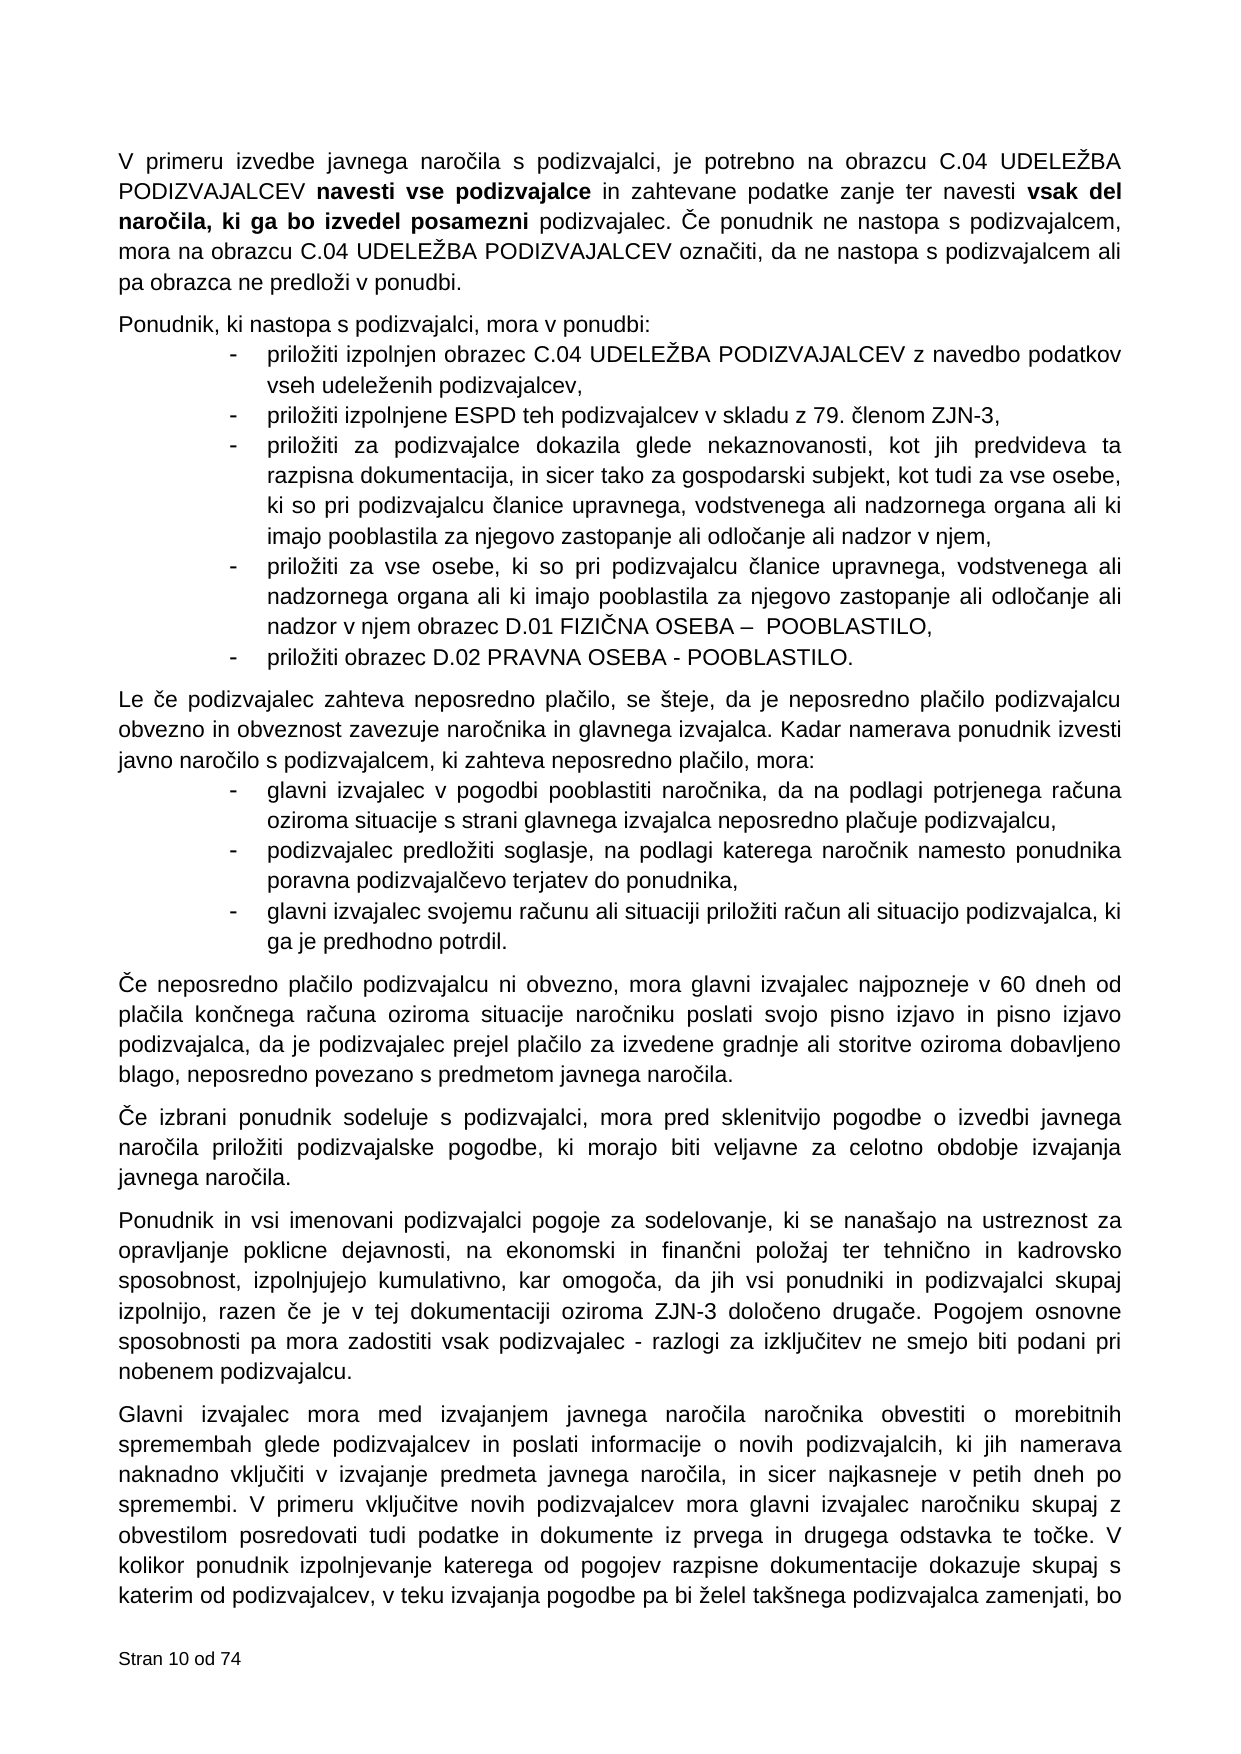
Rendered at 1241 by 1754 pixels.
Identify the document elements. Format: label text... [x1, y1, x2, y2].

text Če neposredno plačilo podizvajalcu ni obvezno, mora glavni izvajalec najpozneje v 60 dneh od plačila končnega računa oziroma situacije naročniku poslati svojo pisno izjavo in pisno izjavo podizvajalca, da je podizvajalec prejel plačilo za izvedene gradnje ali storitve oziroma dobavljeno blago, neposredno povezano s predmetom javnega naročila. [118, 971, 1122, 1088]
list glavni izvajalec v pogodbi pooblastiti naročnika, da na podlagi potrjenega računa oziroma situacije s strani glavnega izvajalca neposredno plačuje podizvajalcu, [229, 777, 1122, 833]
text Če izbrani ponudnik sodeluje s podizvajalci, mora pred sklenitvijo pogodbe o izvedbi javnega naročila priložiti podizvajalske pogodbe, ki morajo biti veljavne za celotno obdobje izvajanja javnega naročila. [118, 1104, 1122, 1191]
text V primeru izvedbe javnega naročila s podizvajalci, je potrebno na obrazcu C.04 UDELEŽBA PODIZVAJALCEV navesti vse podizvajalce in zahtevane podatke zanje ter navesti vsak del naročila, ki ga bo izvedel posamezni podizvajalec. Če ponudnik ne nastopa s podizvajalcem, mora na obrazcu C.04 UDELEŽBA PODIZVAJALCEV označiti, da ne nastopa s podizvajalcem ali pa obrazca ne predloži v ponudbi. [118, 148, 1122, 295]
list priložiti izpolnjen obrazec C.04 UDELEŽBA PODIZVAJALCEV z navedbo podatkov vseh udeleženih podizvajalcev, [229, 341, 1122, 398]
text Ponudnik, ki nastopa s podizvajalci, mora v ponudbi: [118, 311, 1122, 338]
list priložiti izpolnjene ESPD teh podizvajalcev v skladu z 79. členom ZJN-3, [229, 402, 1122, 428]
text Ponudnik in vsi imenovani podizvajalci pogoje za sodelovanje, ki se nanašajo na ustreznost za opravljanje poklicne dejavnosti, na ekonomski in finančni položaj ter tehnično in kadrovsko sposobnost, izpolnjujejo kumulativno, kar omogoča, da jih vsi ponudniki in podizvajalci skupaj izpolnijo, razen če je v tej dokumentaciji oziroma ZJN-3 določeno drugače. Pogojem osnovne sposobnosti pa mora zadostiti vsak podizvajalec - razlogi za izključitev ne smejo biti podani pri nobenem podizvajalcu. [118, 1207, 1122, 1384]
list priložiti za vse osebe, ki so pri podizvajalcu članice upravnega, vodstvenega ali nadzornega organa ali ki imajo pooblastila za njegovo zastopanje ali odločanje ali nadzor v njem obrazec D.01 FIZIČNA OSEBA – POOBLASTILO, [229, 553, 1122, 640]
list podizvajalec predložiti soglasje, na podlagi katerega naročnik namesto ponudnika poravna podizvajalčevo terjatev do ponudnika, [229, 837, 1122, 894]
list priložiti obrazec D.02 PRAVNA OSEBA - POOBLASTILO. [229, 643, 1122, 670]
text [118, 1401, 1122, 1608]
list glavni izvajalec svojemu računu ali situaciji priložiti račun ali situacijo podizvajalca, ki ga je predhodno potrdil. [229, 898, 1122, 954]
text Le če podizvajalec zahteva neposredno plačilo, se šteje, da je neposredno plačilo podizvajalcu obvezno in obveznost zavezuje naročnika in glavnega izvajalca. Kadar namerava ponudnik izvesti javno naročilo s podizvajalcem, ki zahteva neposredno plačilo, mora: [118, 686, 1122, 773]
list priložiti za podizvajalce dokazila glede nekaznovanosti, kot jih predvideva ta razpisna dokumentacija, in sicer tako za gospodarski subjekt, kot tudi za vse osebe, ki so pri podizvajalcu članice upravnega, vodstvenega ali nadzornega organa ali ki imajo pooblastila za njegovo zastopanje ali odločanje ali nadzor v njem, [229, 432, 1122, 549]
